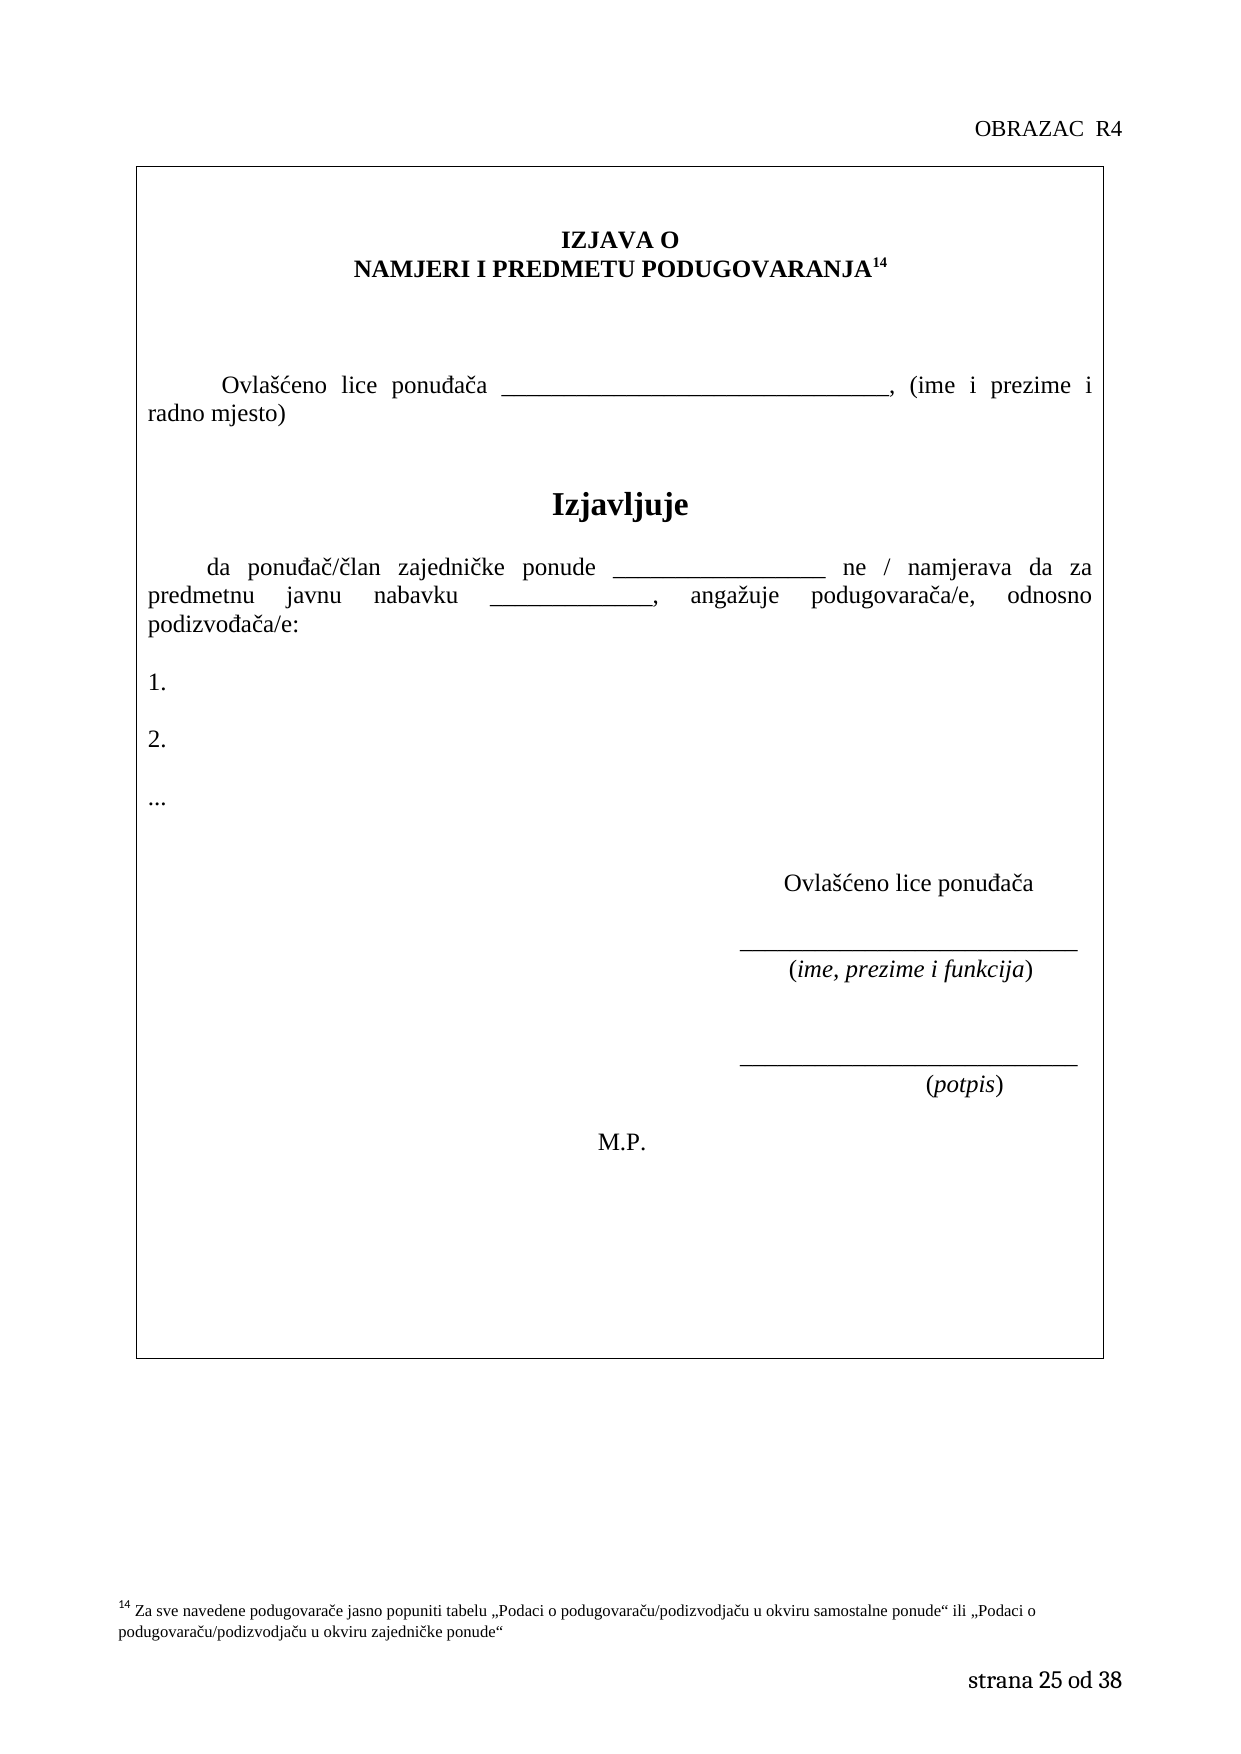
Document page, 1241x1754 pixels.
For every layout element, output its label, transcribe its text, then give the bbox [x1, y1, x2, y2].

table_header IZJAVA O NAMJERI I PREDMETU PODUGOVARANJA Ovlašćeno lice ponuđača _______________________________, (ime i prezime i radno mjesto) Izjavljuje da ponuđač/član zajedničke ponude _________________ ne / namjerava da za predmetnu javnu nabavku _____________, angažuje podugovarača/e, odnosno podizvođača/e: 1. 2. ... Ovlašćeno lice ponuđača ___________________________ (ime, prezime i funkcija) ___________________________ (potpis) M.P. [137, 167, 1103, 1358]
text OBRAZAC R4 [118, 115, 1122, 141]
